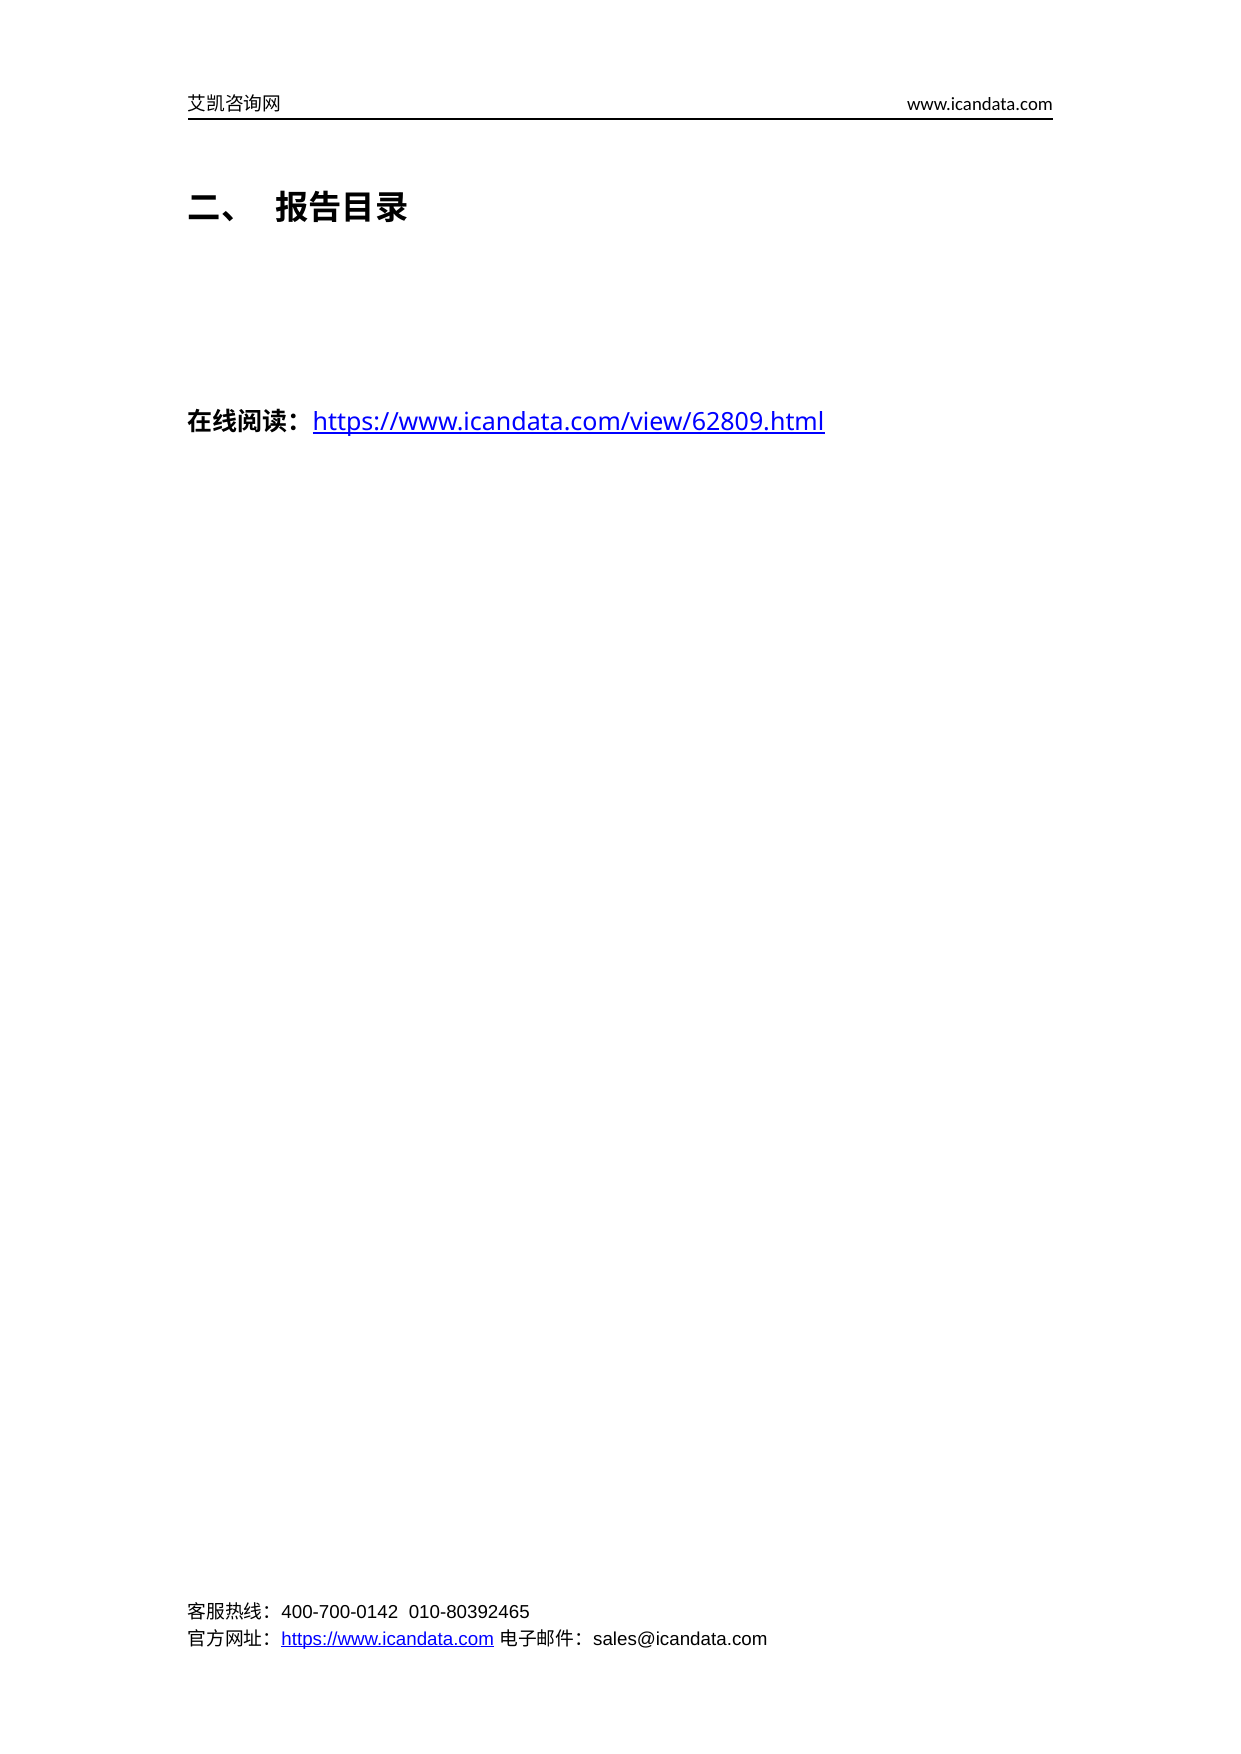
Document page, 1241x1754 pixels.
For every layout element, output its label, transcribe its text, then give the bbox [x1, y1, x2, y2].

subtitle 报告目录 [187, 172, 1053, 237]
text 在线阅读：https://www.icandata.com/view/62809.html [187, 387, 1053, 452]
